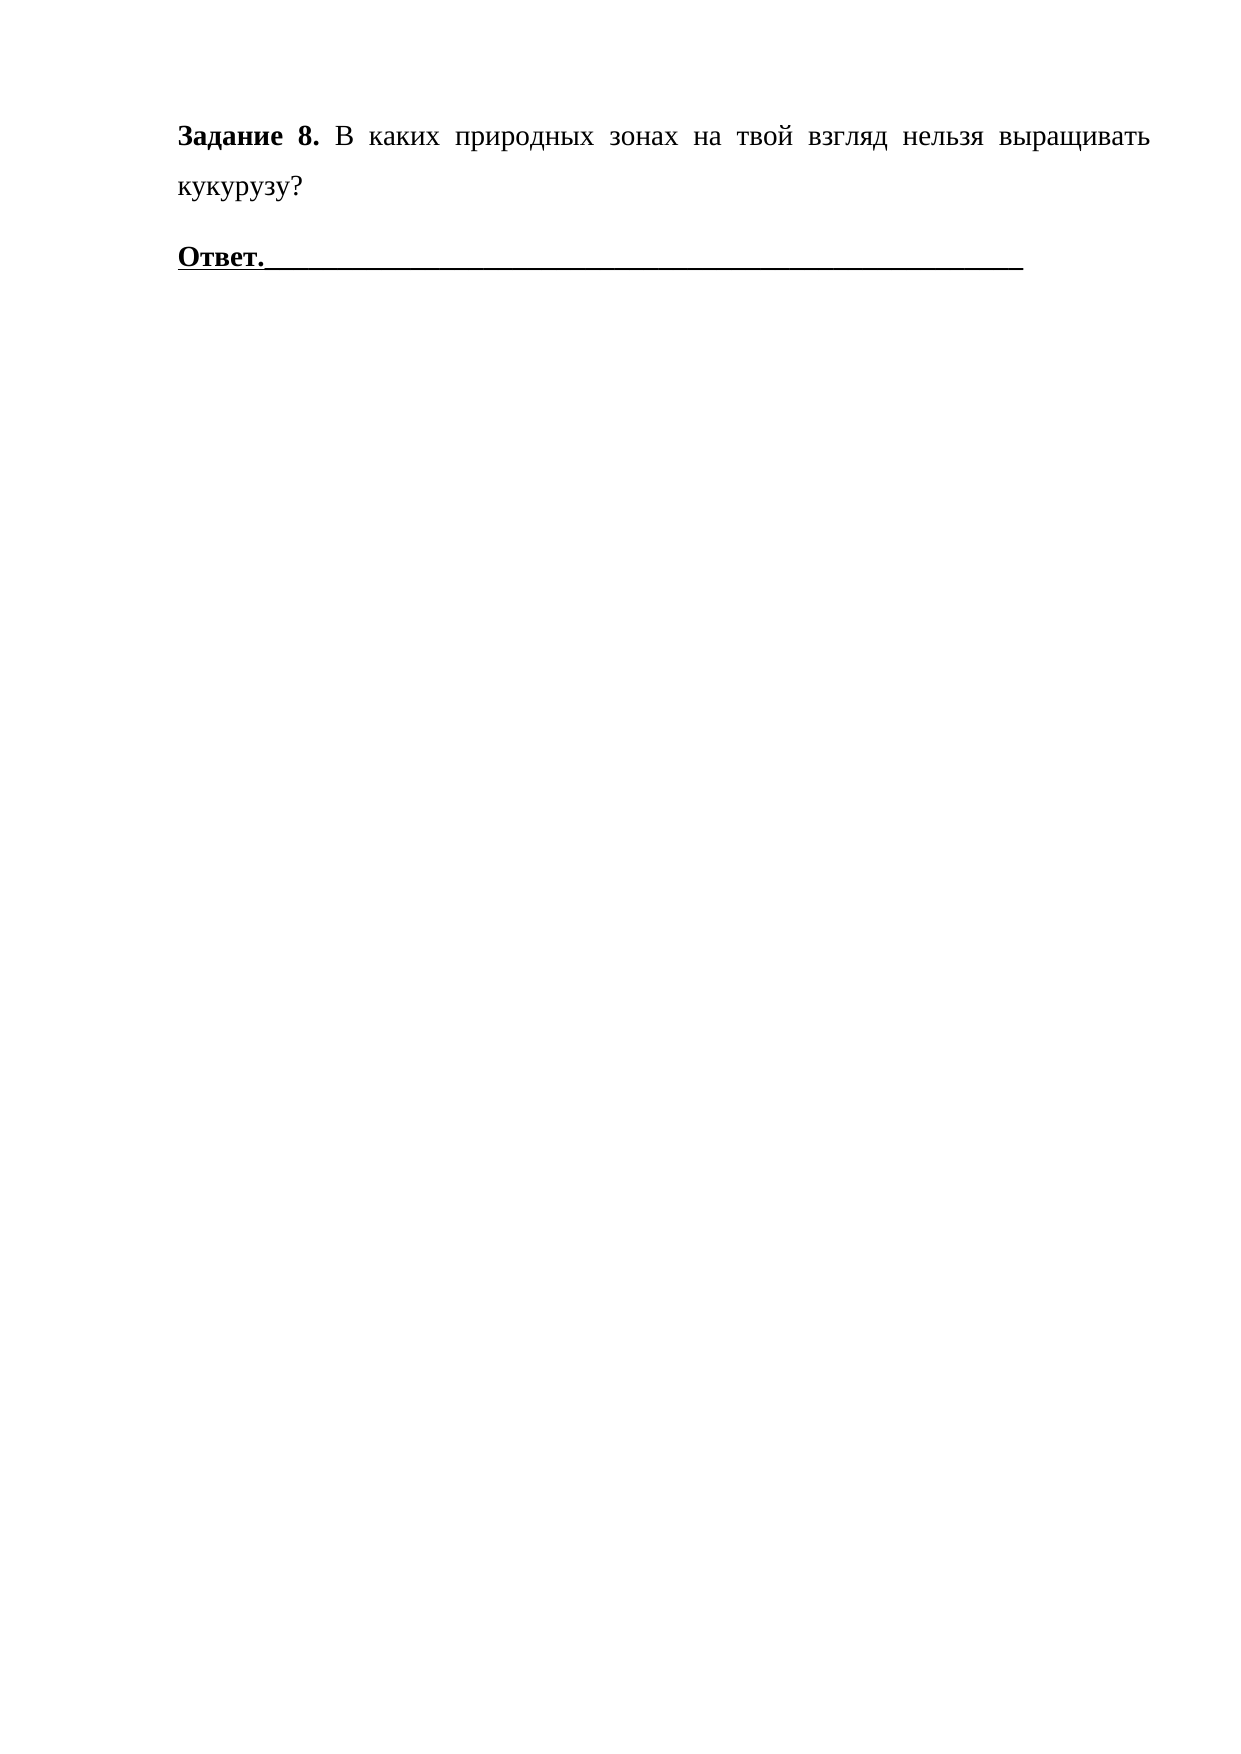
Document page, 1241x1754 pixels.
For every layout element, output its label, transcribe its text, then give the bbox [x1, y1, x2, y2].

text Задание 8. В каких природных зонах на твой взгляд нельзя выращивать кукурузу? [177, 118, 1152, 202]
text Ответ.____________________________________________________ [177, 239, 1152, 273]
